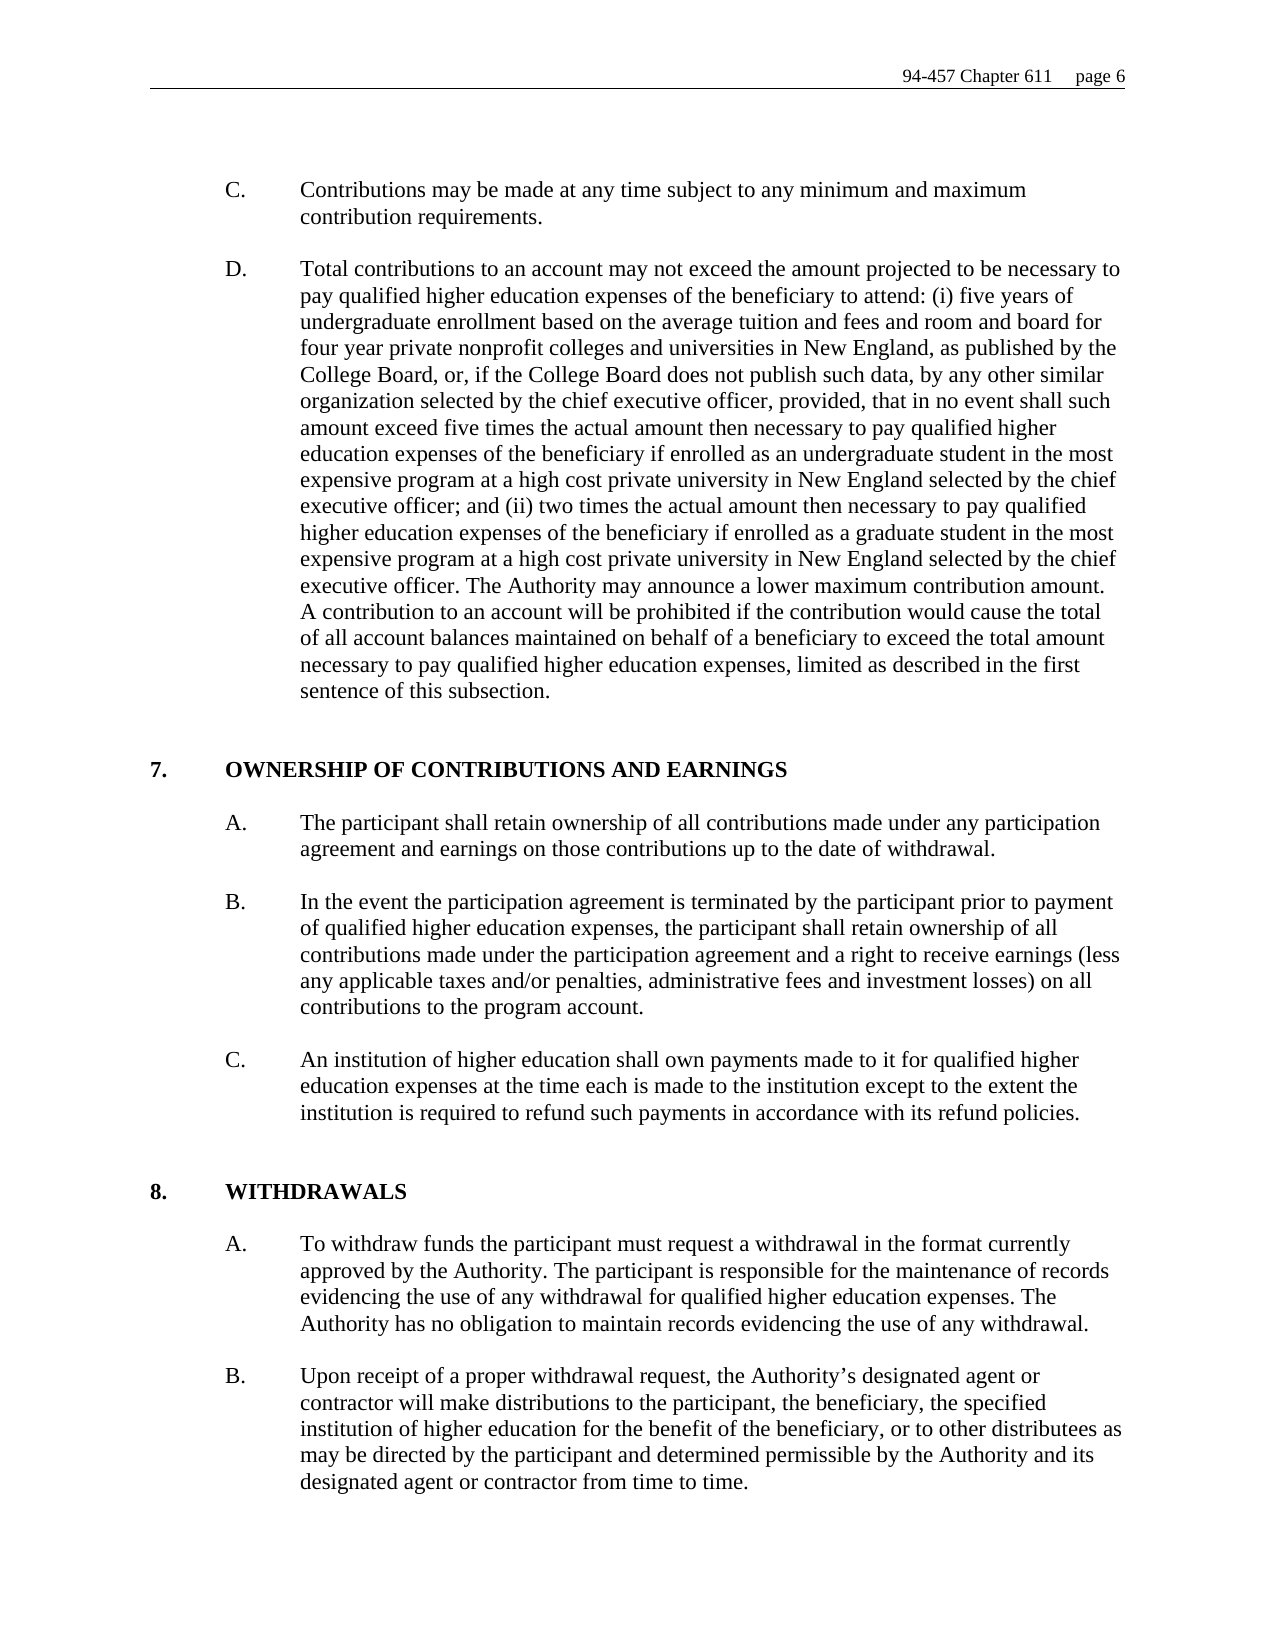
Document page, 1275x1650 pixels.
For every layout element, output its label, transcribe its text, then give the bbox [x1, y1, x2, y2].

text C. Contributions may be made at any time subject to any minimum and maximum contribution requirements. [150, 176, 1144, 229]
text A. The participant shall retain ownership of all contributions made under any participation agreement and earnings on those contributions up to the date of withdrawal. [150, 809, 1125, 862]
text A. To withdraw funds the participant must request a withdrawal in the format currently approved by the Authority. The participant is responsible for the maintenance of records evidencing the use of any withdrawal for qualified higher education expenses. The Authority has no obligation to maintain records evidencing the use of any withdrawal. [150, 1231, 1125, 1336]
text B. In the event the participation agreement is terminated by the participant prior to payment of qualified higher education expenses, the participant shall retain ownership of all contributions made under the participation agreement and a right to receive earnings (less any applicable taxes and/or penalties, administrative fees and investment losses) on all contributions to the program account. [150, 888, 1125, 1020]
text C. An institution of higher education shall own payments made to it for qualified higher education expenses at the time each is made to the institution except to the extent the institution is required to refund such payments in accordance with its refund policies. [150, 1046, 1125, 1125]
text D. Total contributions to an account may not exceed the amount projected to be necessary to pay qualified higher education expenses of the beneficiary to attend: (i) five years of undergraduate enrollment based on the average tuition and fees and room and board for four year private nonprofit colleges and universities in New England, as published by the College Board, or, if the College Board does not publish such data, by any other similar organization selected by the chief executive officer, provided, that in no event shall such amount exceed five times the actual amount then necessary to pay qualified higher education expenses of the beneficiary if enrolled as an undergraduate student in the most expensive program at a high cost private university in New England selected by the chief executive officer; and (ii) two times the actual amount then necessary to pay qualified higher education expenses of the beneficiary if enrolled as a graduate student in the most expensive program at a high cost private university in New England selected by the chief executive officer. The Authority may announce a lower maximum contribution amount. A contribution to an account will be prohibited if the contribution would cause the total of all account balances maintained on behalf of a beneficiary to exceed the total amount necessary to pay qualified higher education expenses, limited as described in the first sentence of this subsection. [150, 255, 1125, 703]
text 8. WITHDRAWALS [150, 1178, 1125, 1204]
text 7. OWNERSHIP OF CONTRIBUTIONS AND EARNINGS [150, 756, 1125, 782]
text B. Upon receipt of a proper withdrawal request, the Authority’s designated agent or contractor will make distributions to the participant, the beneficiary, the specified institution of higher education for the benefit of the beneficiary, or to other distributees as may be directed by the participant and determined permissible by the Authority and its designated agent or contractor from time to time. [150, 1362, 1125, 1494]
